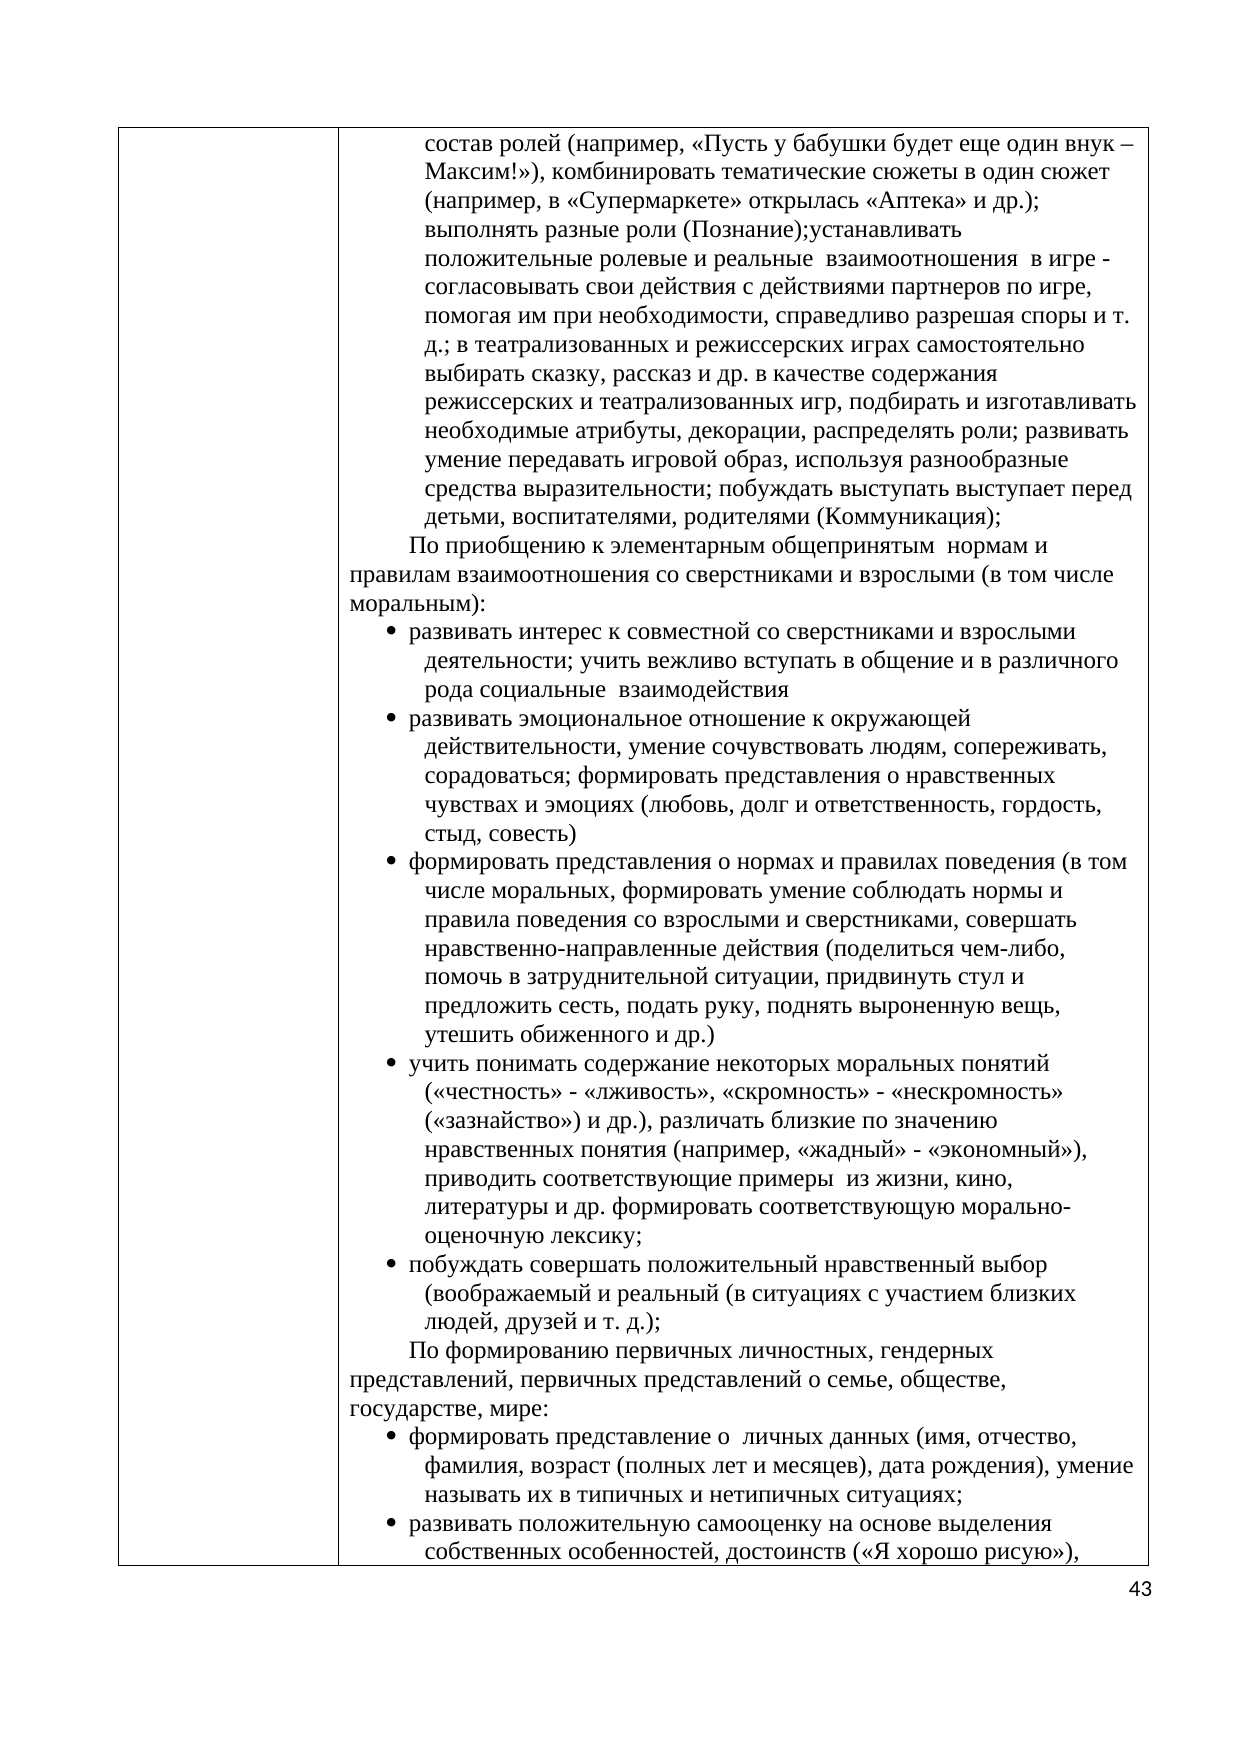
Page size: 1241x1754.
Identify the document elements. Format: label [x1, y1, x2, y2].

table_cell [119, 128, 338, 1565]
table_cell [339, 128, 1148, 1565]
